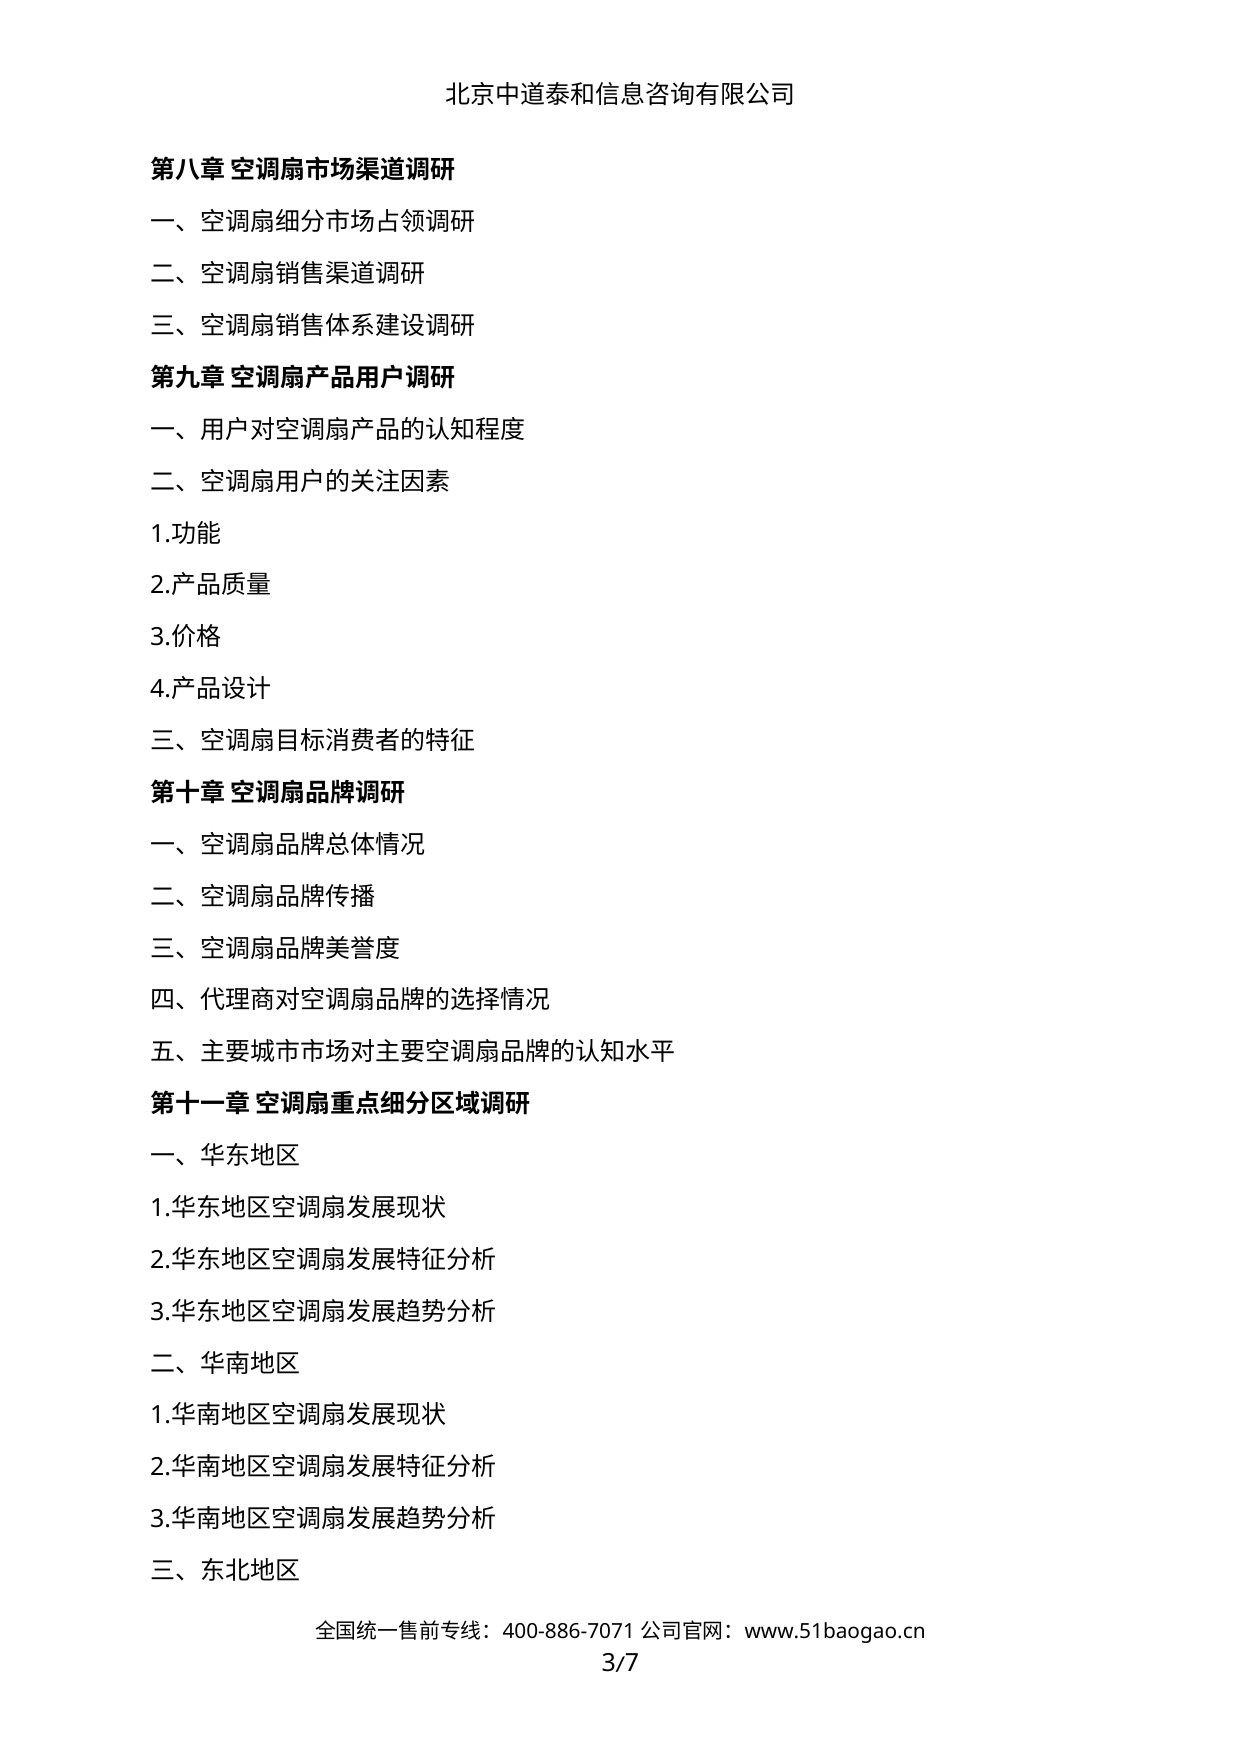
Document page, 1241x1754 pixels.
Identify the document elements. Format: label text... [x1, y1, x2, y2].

text 1.华东地区空调扇发展现状 [150, 1187, 1090, 1224]
text 1.华南地区空调扇发展现状 [150, 1395, 1090, 1431]
text 四、代理商对空调扇品牌的选择情况 [150, 980, 1090, 1016]
text 3.华东地区空调扇发展趋势分析 [150, 1291, 1090, 1327]
text 2.产品质量 [150, 565, 1090, 601]
text 2.华东地区空调扇发展特征分析 [150, 1239, 1090, 1276]
text 一、华东地区 [150, 1136, 1090, 1172]
text 1.功能 [150, 513, 1090, 549]
text 二、空调扇品牌传播 [150, 876, 1090, 912]
text 2.华南地区空调扇发展特征分析 [150, 1447, 1090, 1483]
text 二、空调扇用户的关注因素 [150, 461, 1090, 497]
text 五、主要城市市场对主要空调扇品牌的认知水平 [150, 1032, 1090, 1068]
text 二、华南地区 [150, 1343, 1090, 1379]
text 第八章 空调扇市场渠道调研 [150, 150, 1090, 186]
text 三、空调扇销售体系建设调研 [150, 306, 1090, 342]
text 第九章 空调扇产品用户调研 [150, 357, 1090, 394]
text 三、空调扇品牌美誉度 [150, 928, 1090, 964]
text 4.产品设计 [150, 669, 1090, 705]
text 二、空调扇销售渠道调研 [150, 254, 1090, 290]
text 3.华南地区空调扇发展趋势分析 [150, 1499, 1090, 1535]
text 一、用户对空调扇产品的认知程度 [150, 409, 1090, 446]
text 三、空调扇目标消费者的特征 [150, 721, 1090, 757]
text 三、东北地区 [150, 1551, 1090, 1587]
text 一、空调扇品牌总体情况 [150, 824, 1090, 861]
text 第十一章 空调扇重点细分区域调研 [150, 1084, 1090, 1120]
text 一、空调扇细分市场占领调研 [150, 202, 1090, 238]
text 3.价格 [150, 617, 1090, 653]
text 第十章 空调扇品牌调研 [150, 772, 1090, 809]
